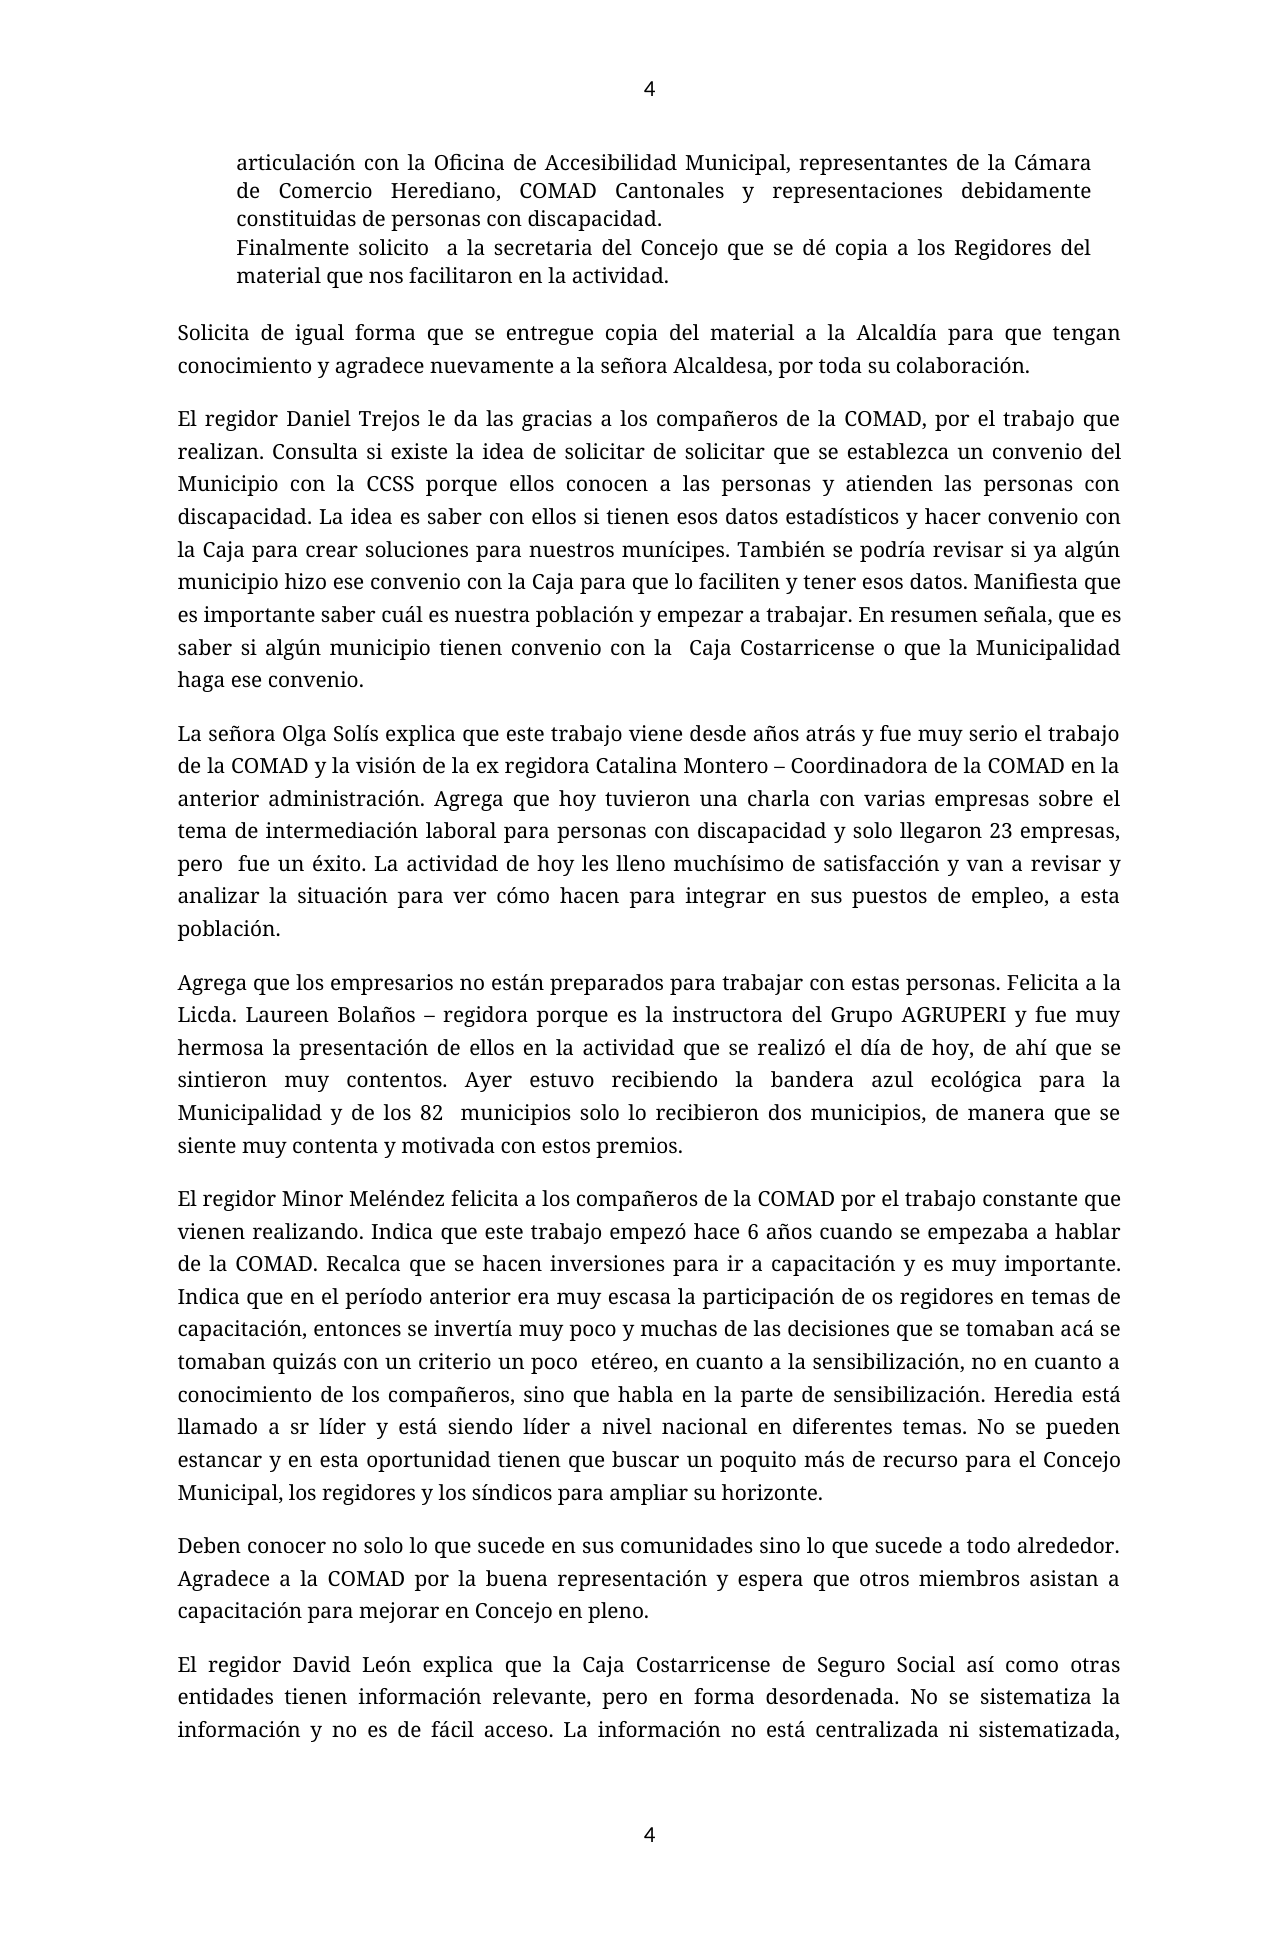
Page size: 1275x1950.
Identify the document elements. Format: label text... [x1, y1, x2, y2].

text La señora Olga Solís explica que este trabajo viene desde años atrás y fue muy serio el trabajo de la COMAD y la visión de la ex regidora Catalina Montero – Coordinadora de la COMAD en la anterior administración. Agrega que hoy tuvieron una charla con varias empresas sobre el tema de intermediación laboral para personas con discapacidad y solo llegaron 23 empresas, pero fue un éxito. La actividad de hoy les lleno muchísimo de satisfacción y van a revisar y analizar la situación para ver cómo hacen para integrar en sus puestos de empleo, a esta población. [177, 719, 1122, 943]
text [236, 148, 1092, 233]
text Solicita de igual forma que se entregue copia del material a la Alcaldía para que tengan conocimiento y agradece nuevamente a la señora Alcaldesa, por toda su colaboración. [177, 318, 1122, 379]
text Agrega que los empresarios no están preparados para trabajar con estas personas. Felicita a la Licda. Laureen Bolaños – regidora porque es la instructora del Grupo AGRUPERI y fue muy hermosa la presentación de ellos en la actividad que se realizó el día de hoy, de ahí que se sintieron muy contentos. Ayer estuvo recibiendo la bandera azul ecológica para la Municipalidad y de los 82 municipios solo lo recibieron dos municipios, de manera que se siente muy contenta y motivada con estos premios. [177, 968, 1122, 1159]
text El regidor Daniel Trejos le da las gracias a los compañeros de la COMAD, por el trabajo que realizan. Consulta si existe la idea de solicitar de solicitar que se establezca un convenio del Municipio con la CCSS porque ellos conocen a las personas y atienden las personas con discapacidad. La idea es saber con ellos si tienen esos datos estadísticos y hacer convenio con la Caja para crear soluciones para nuestros munícipes. También se podría revisar si ya algún municipio hizo ese convenio con la Caja para que lo faciliten y tener esos datos. Manifiesta que es importante saber cuál es nuestra población y empezar a trabajar. En resumen señala, que es saber si algún municipio tienen convenio con la Caja Costarricense o que la Municipalidad haga ese convenio. [177, 404, 1122, 694]
text El regidor Minor Meléndez felicita a los compañeros de la COMAD por el trabajo constante que vienen realizando. Indica que este trabajo empezó hace 6 años cuando se empezaba a hablar de la COMAD. Recalca que se hacen inversiones para ir a capacitación y es muy importante. Indica que en el período anterior era muy escasa la participación de os regidores en temas de capacitación, entonces se invertía muy poco y muchas de las decisiones que se tomaban acá se tomaban quizás con un criterio un poco etéreo, en cuanto a la sensibilización, no en cuanto a conocimiento de los compañeros, sino que habla en la parte de sensibilización. Heredia está llamado a sr líder y está siendo líder a nivel nacional en diferentes temas. No se pueden estancar y en esta oportunidad tienen que buscar un poquito más de recurso para el Concejo Municipal, los regidores y los síndicos para ampliar su horizonte. [177, 1184, 1122, 1506]
text Finalmente solicito a la secretaria del Concejo que se dé copia a los Regidores del material que nos facilitaron en la actividad. [236, 233, 1092, 290]
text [177, 1650, 1122, 1743]
text Deben conocer no solo lo que sucede en sus comunidades sino lo que sucede a todo alrededor. Agradece a la COMAD por la buena representación y espera que otros miembros asistan a capacitación para mejorar en Concejo en pleno. [177, 1531, 1122, 1625]
